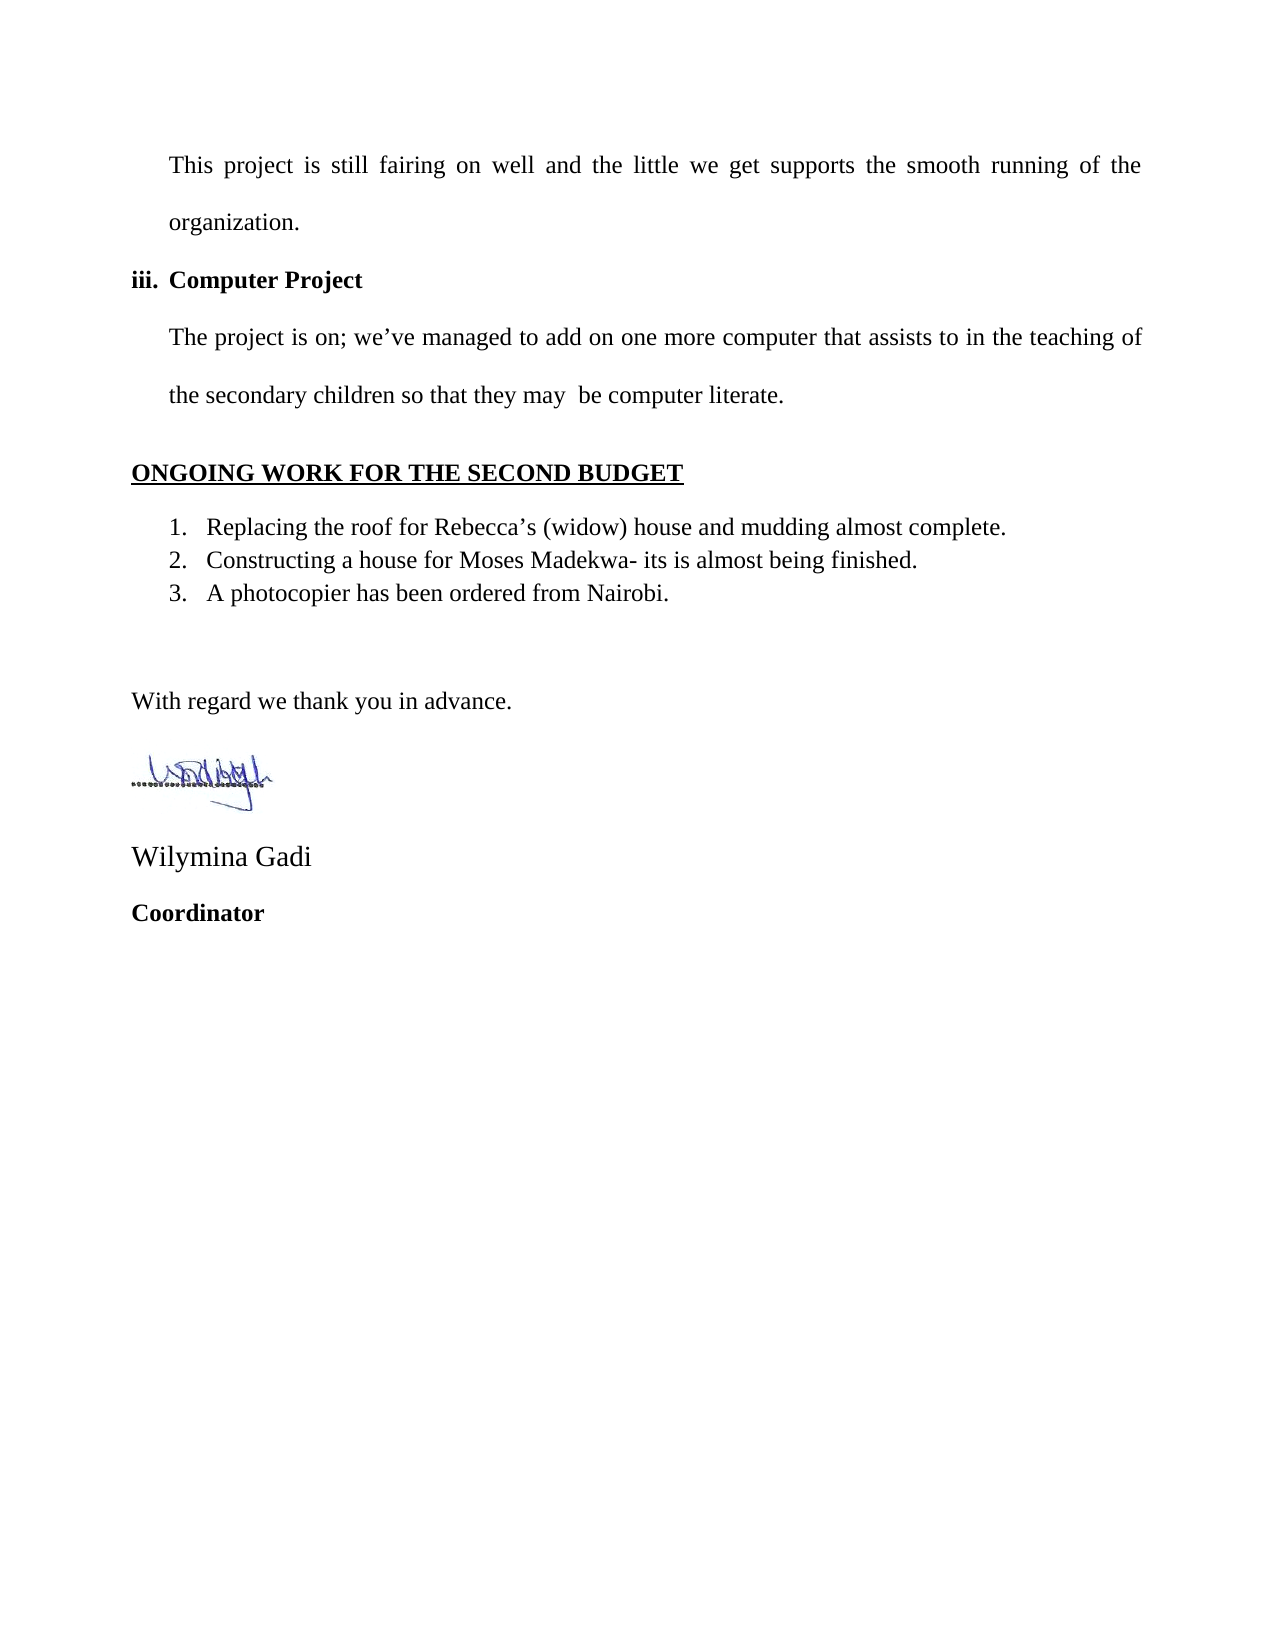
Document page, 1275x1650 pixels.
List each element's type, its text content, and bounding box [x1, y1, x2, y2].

list Computer Project [131, 265, 1144, 294]
text With regard we thank you in advance. [131, 686, 1144, 715]
text Wilymina Gadi [131, 839, 1144, 872]
list This project is still fairing on well and the little we get supports the smooth running of the organization. [169, 150, 1144, 236]
list A photocopier has been ordered from Nairobi. [169, 578, 1144, 607]
list Replacing the roof for Rebecca’s (widow) house and mudding almost complete. [169, 512, 1144, 541]
list Constructing a house for Moses Madekwa- its is almost being finished. [169, 545, 1144, 574]
text Coordinator [131, 898, 1144, 927]
text ONGOING WORK FOR THE SECOND BUDGET [131, 458, 1144, 487]
picture [131, 739, 276, 814]
list The project is on; we’ve managed to add on one more computer that assists to in the teaching of the secondary children so that they may be computer literate. [169, 322, 1144, 409]
